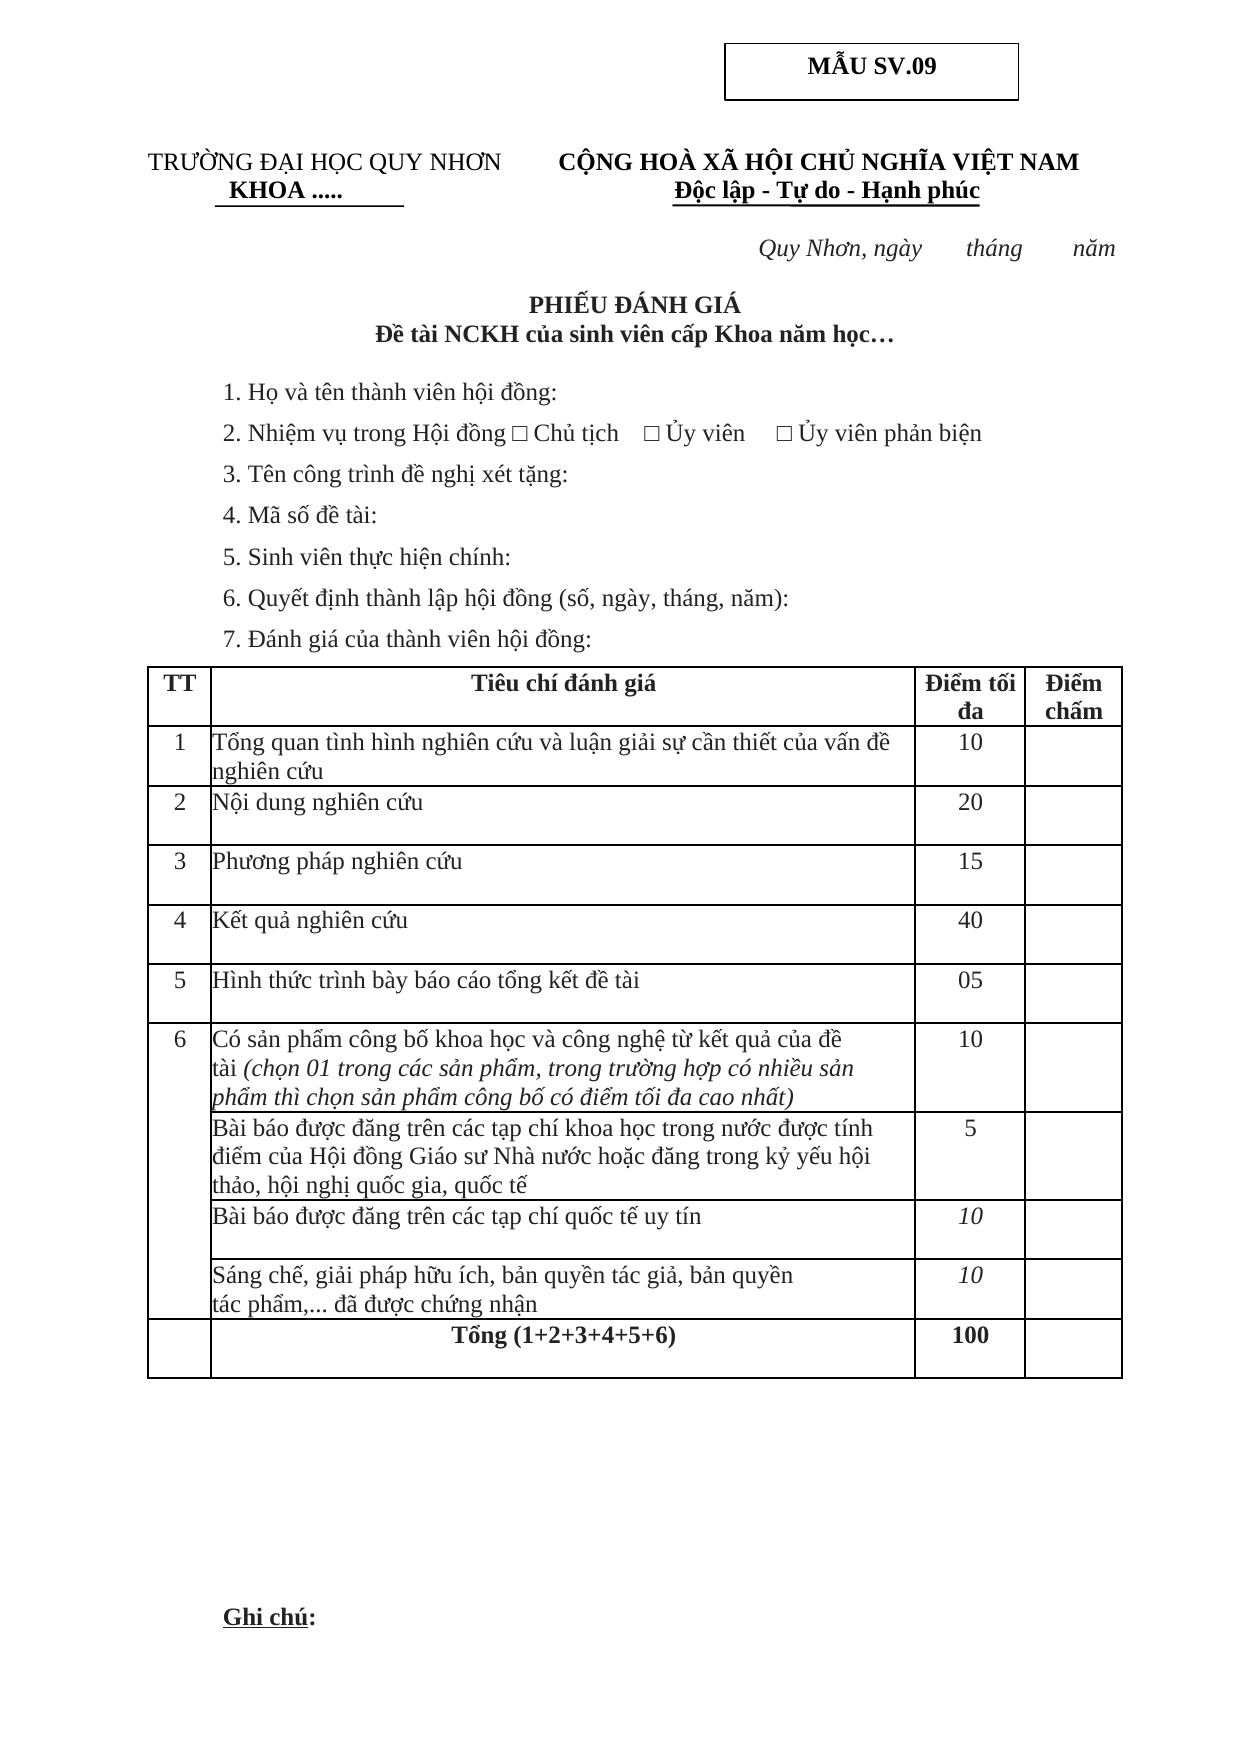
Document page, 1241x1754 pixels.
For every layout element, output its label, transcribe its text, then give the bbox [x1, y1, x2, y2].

table_cell 10 [916, 1260, 1024, 1318]
text PHIẾU ĐÁNH GIÁ [148, 291, 1122, 319]
text Đề tài NCKH của sinh viên cấp Khoa năm học… [148, 319, 1122, 348]
table_header Tiêu chí đánh giá [212, 668, 914, 725]
text TRƯỜNG ĐẠI HỌC QUY NHƠN CỘNG HOÀ XÃ HỘI CHỦ NGHĨA VIỆT NAM [148, 147, 1122, 176]
text 6. Quyết định thành lập hội đồng (số, ngày, tháng, năm): [148, 583, 1122, 612]
table_cell [1026, 906, 1121, 963]
table_cell 1 [149, 727, 210, 785]
table_cell 40 [916, 906, 1024, 963]
text KHOA ..... Độc lập - Tự do - Hạnh phúc [148, 176, 1122, 204]
table_cell 10 [916, 727, 1024, 785]
table_cell Sáng chế, giải pháp hữu ích, bản quyền tác giả, bản quyền tác phẩm,... đã được chứng nhận [212, 1260, 914, 1318]
table_cell [1026, 1320, 1121, 1377]
table_cell 20 [916, 787, 1024, 844]
table_cell 10 [916, 1201, 1024, 1258]
table_cell 10 [916, 1024, 1024, 1111]
table_cell [1026, 1024, 1121, 1111]
table_header Điểm chấm [1026, 668, 1121, 725]
table_cell Bài báo được đăng trên các tạp chí quốc tế uy tín [212, 1201, 914, 1258]
table_cell [149, 1320, 210, 1377]
table_cell [1026, 1260, 1121, 1318]
table_cell 05 [916, 965, 1024, 1022]
table_cell Tổng quan tình hình nghiên cứu và luận giải sự cần thiết của vấn đề nghiên cứu [212, 727, 914, 785]
text 1. Họ và tên thành viên hội đồng: [148, 377, 1122, 406]
table_cell [1026, 1201, 1121, 1258]
table_cell [1026, 1113, 1121, 1199]
table_cell Bài báo được đăng trên các tạp chí khoa học trong nước được tính điểm của Hội đồng Giáo sư Nhà nước hoặc đăng trong kỷ yếu hội thảo, hội nghị quốc gia, quốc tế [212, 1113, 914, 1199]
table_cell 100 [916, 1320, 1024, 1377]
table_cell 4 [149, 906, 210, 963]
table_cell [1026, 965, 1121, 1022]
text 7. Đánh giá của thành viên hội đồng: [148, 624, 1122, 653]
table_cell Phương pháp nghiên cứu [212, 846, 914, 903]
table_cell Tổng (1+2+3+4+5+6) [212, 1320, 914, 1377]
table_cell 3 [149, 846, 210, 903]
table_cell 15 [916, 846, 1024, 903]
text 5. Sinh viên thực hiện chính: [148, 542, 1122, 571]
table_cell Nội dung nghiên cứu [212, 787, 914, 844]
table_cell 5 [149, 965, 210, 1022]
table_cell 6 [149, 1024, 210, 1318]
table_cell 2 [149, 787, 210, 844]
table_cell [1026, 787, 1121, 844]
text Quy Nhơn, ngày tháng năm [148, 233, 1122, 262]
table_header Điểm tối đa [916, 668, 1024, 725]
table_cell Kết quả nghiên cứu [212, 906, 914, 963]
table_cell [1026, 727, 1121, 785]
table_cell [1026, 846, 1121, 903]
text 3. Tên công trình đề nghị xét tặng: [148, 459, 1122, 488]
text Ghi chú: [148, 1602, 1122, 1631]
table_cell Có sản phẩm công bố khoa học và công nghệ từ kết quả của đề tài (chọn 01 trong các sản phẩm, trong trường hợp có nhiều sản phẩm thì chọn sản phẩm công bố có điểm tối đa cao nhất) [212, 1024, 914, 1111]
text 2. Nhiệm vụ trong Hội đồng □ Chủ tịch □ Ủy viên □ Ủy viên phản biện [148, 418, 1122, 447]
table_cell 5 [916, 1113, 1024, 1199]
table_cell Hình thức trình bày báo cáo tổng kết đề tài [212, 965, 914, 1022]
table_header TT [149, 668, 210, 725]
text 4. Mã số đề tài: [148, 501, 1122, 529]
